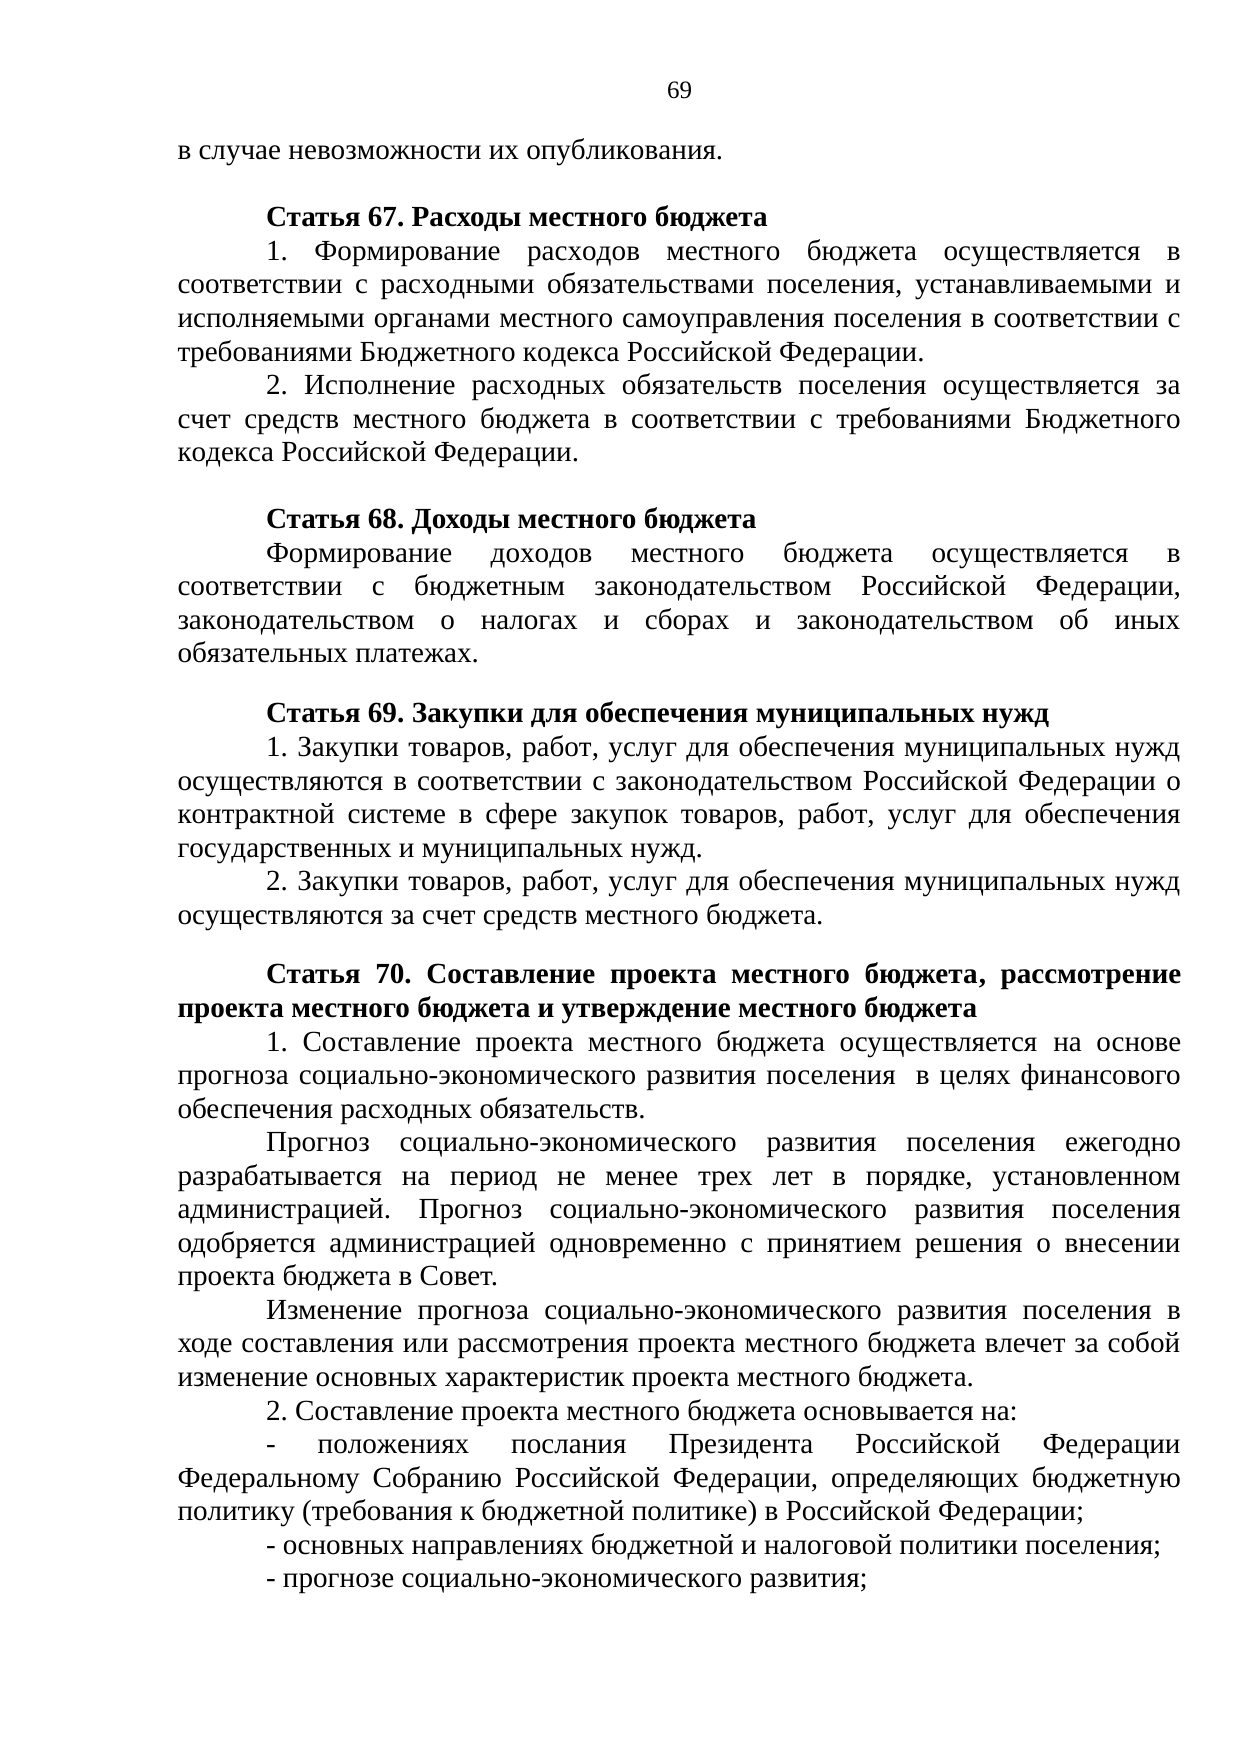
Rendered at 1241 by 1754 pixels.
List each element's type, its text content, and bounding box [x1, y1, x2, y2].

text Статья 67. Расходы местного бюджета [177, 199, 1181, 233]
text - положениях послания Президента Российской Федерации Федеральному Собранию Российской Федерации, определяющих бюджетную политику (требования к бюджетной политике) в Российской Федерации; [177, 1426, 1181, 1527]
text 2. Исполнение расходных обязательств поселения осуществляется за счет средств местного бюджета в соответствии с требованиями Бюджетного кодекса Российской Федерации. [177, 367, 1181, 468]
text Статья 69. Закупки для обеспечения муниципальных нужд [177, 696, 1181, 729]
text 1. Составление проекта местного бюджета осуществляется на основе прогноза социально-экономического развития поселения в целях финансового обеспечения расходных обязательств. [177, 1024, 1181, 1124]
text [177, 132, 1181, 166]
text 2. Составление проекта местного бюджета основывается на: [177, 1393, 1181, 1426]
text - прогнозе социально-экономического развития; [177, 1560, 1181, 1594]
text Статья 68. Доходы местного бюджета [177, 501, 1181, 535]
text 1. Закупки товаров, работ, услуг для обеспечения муниципальных нужд осуществляются в соответствии с законодательством Российской Федерации о контрактной системе в сфере закупок товаров, работ, услуг для обеспечения государственных и муниципальных нужд. [177, 729, 1181, 863]
text Прогноз социально-экономического развития поселения ежегодно разрабатывается на период не менее трех лет в порядке, установленном администрацией. Прогноз социально-экономического развития поселения одобряется администрацией одновременно с принятием решения о внесении проекта бюджета в Совет. [177, 1124, 1181, 1292]
text 2. Закупки товаров, работ, услуг для обеспечения муниципальных нужд осуществляются за счет средств местного бюджета. [177, 863, 1181, 930]
text Изменение прогноза социально-экономического развития поселения в ходе составления или рассмотрения проекта местного бюджета влечет за собой изменение основных характеристик проекта местного бюджета. [177, 1292, 1181, 1393]
text Статья 70. Составление проекта местного бюджета, рассмотрение проекта местного бюджета и утверждение местного бюджета [177, 957, 1181, 1024]
text - основных направлениях бюджетной и налоговой политики поселения; [177, 1527, 1181, 1560]
text 1. Формирование расходов местного бюджета осуществляется в соответствии с расходными обязательствами поселения, устанавливаемыми и исполняемыми органами местного самоуправления поселения в соответствии с требованиями Бюджетного кодекса Российской Федерации. [177, 233, 1181, 367]
text Формирование доходов местного бюджета осуществляется в соответствии с бюджетным законодательством Российской Федерации, законодательством о налогах и сборах и законодательством об иных обязательных платежах. [177, 535, 1181, 669]
